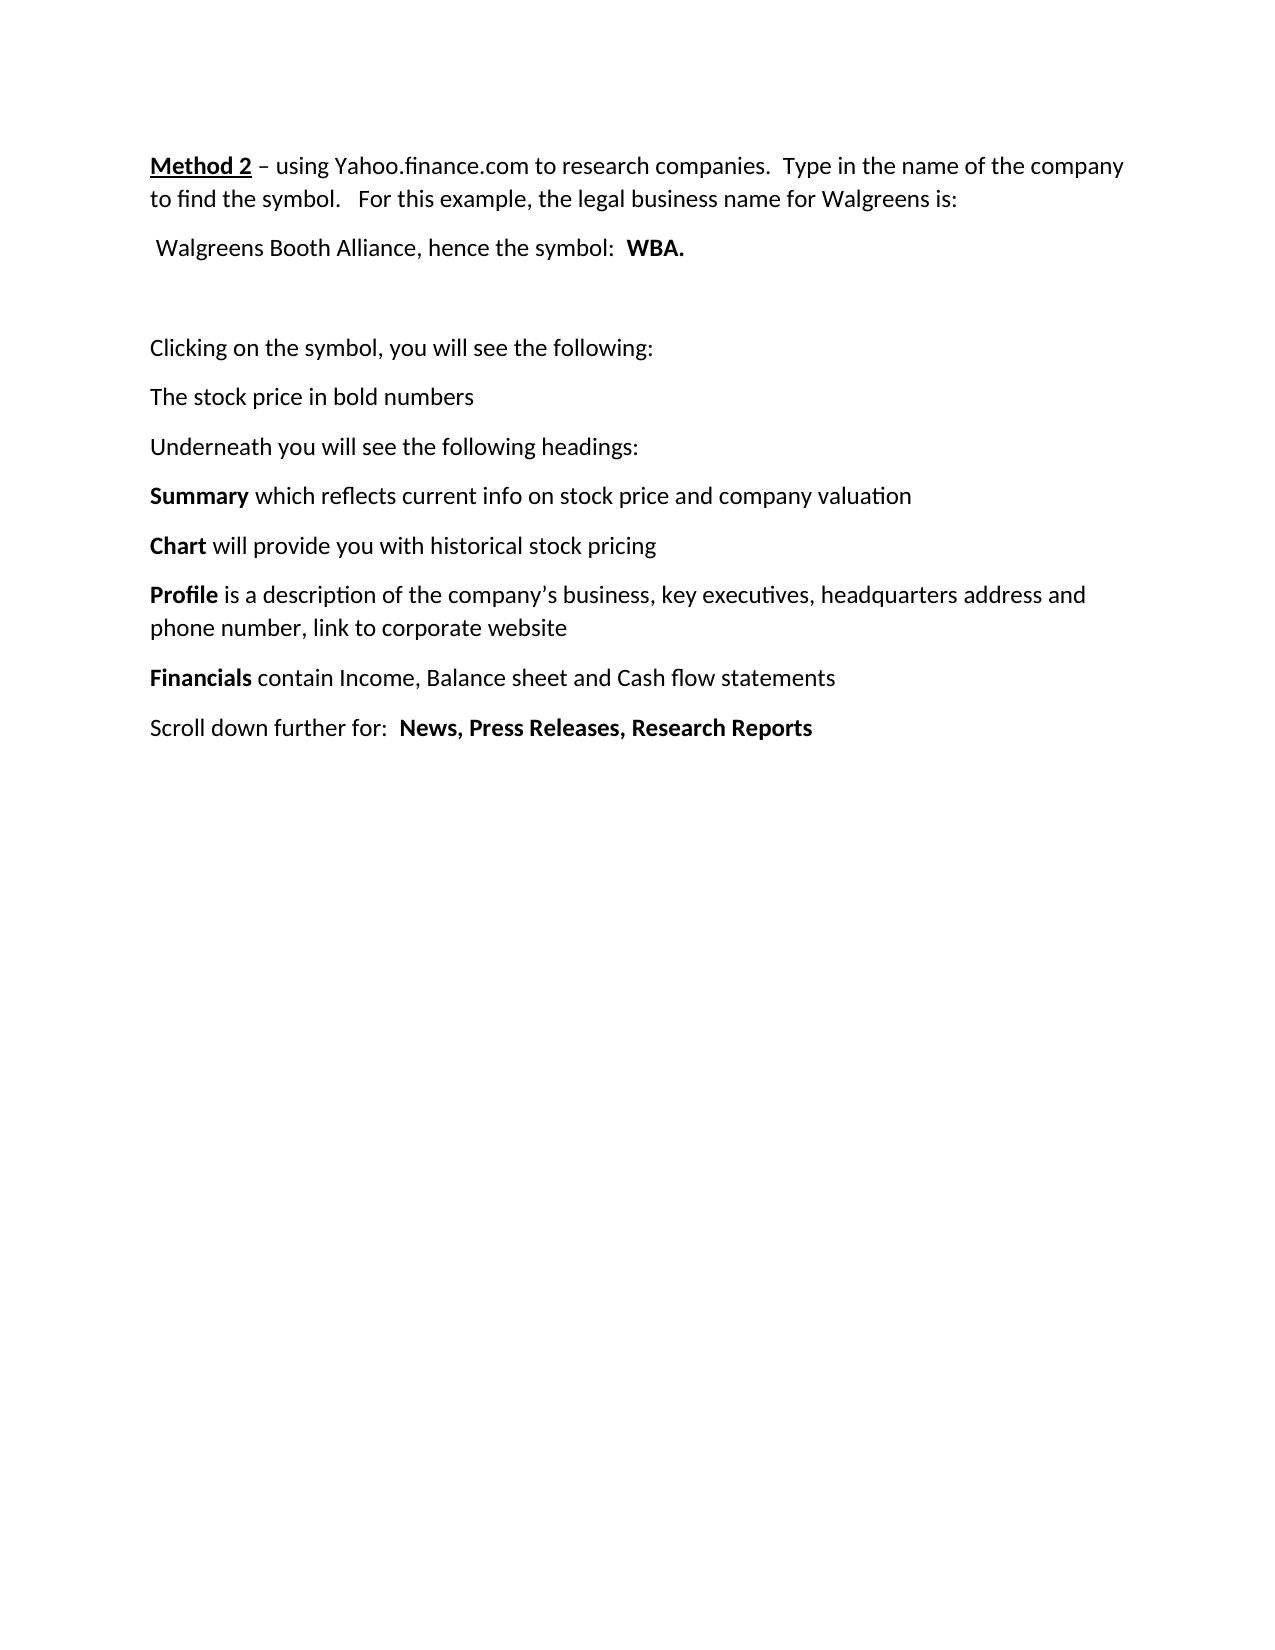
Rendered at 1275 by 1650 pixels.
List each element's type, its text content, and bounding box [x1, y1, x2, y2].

text Summary which reflects current info on stock price and company valuation [150, 480, 1125, 511]
text Profile is a description of the company’s business, key executives, headquarters address and phone number, link to corporate website [150, 579, 1125, 643]
text Walgreens Booth Alliance, hence the symbol: WBA. [150, 232, 1125, 263]
text Scroll down further for: News, Press Releases, Research Reports [150, 712, 1125, 742]
text Chart will provide you with historical stock pricing [150, 530, 1125, 561]
text The stock price in bold numbers [150, 381, 1125, 412]
text Underneath you will see the following headings: [150, 431, 1125, 461]
text Financials contain Income, Balance sheet and Cash flow statements [150, 662, 1125, 693]
text Clicking on the symbol, you will see the following: [150, 332, 1125, 362]
text Method 2 – using Yahoo.finance.com to research companies. Type in the name of the company to find the symbol. For this example, the legal business name for Walgreens is: [150, 150, 1125, 213]
